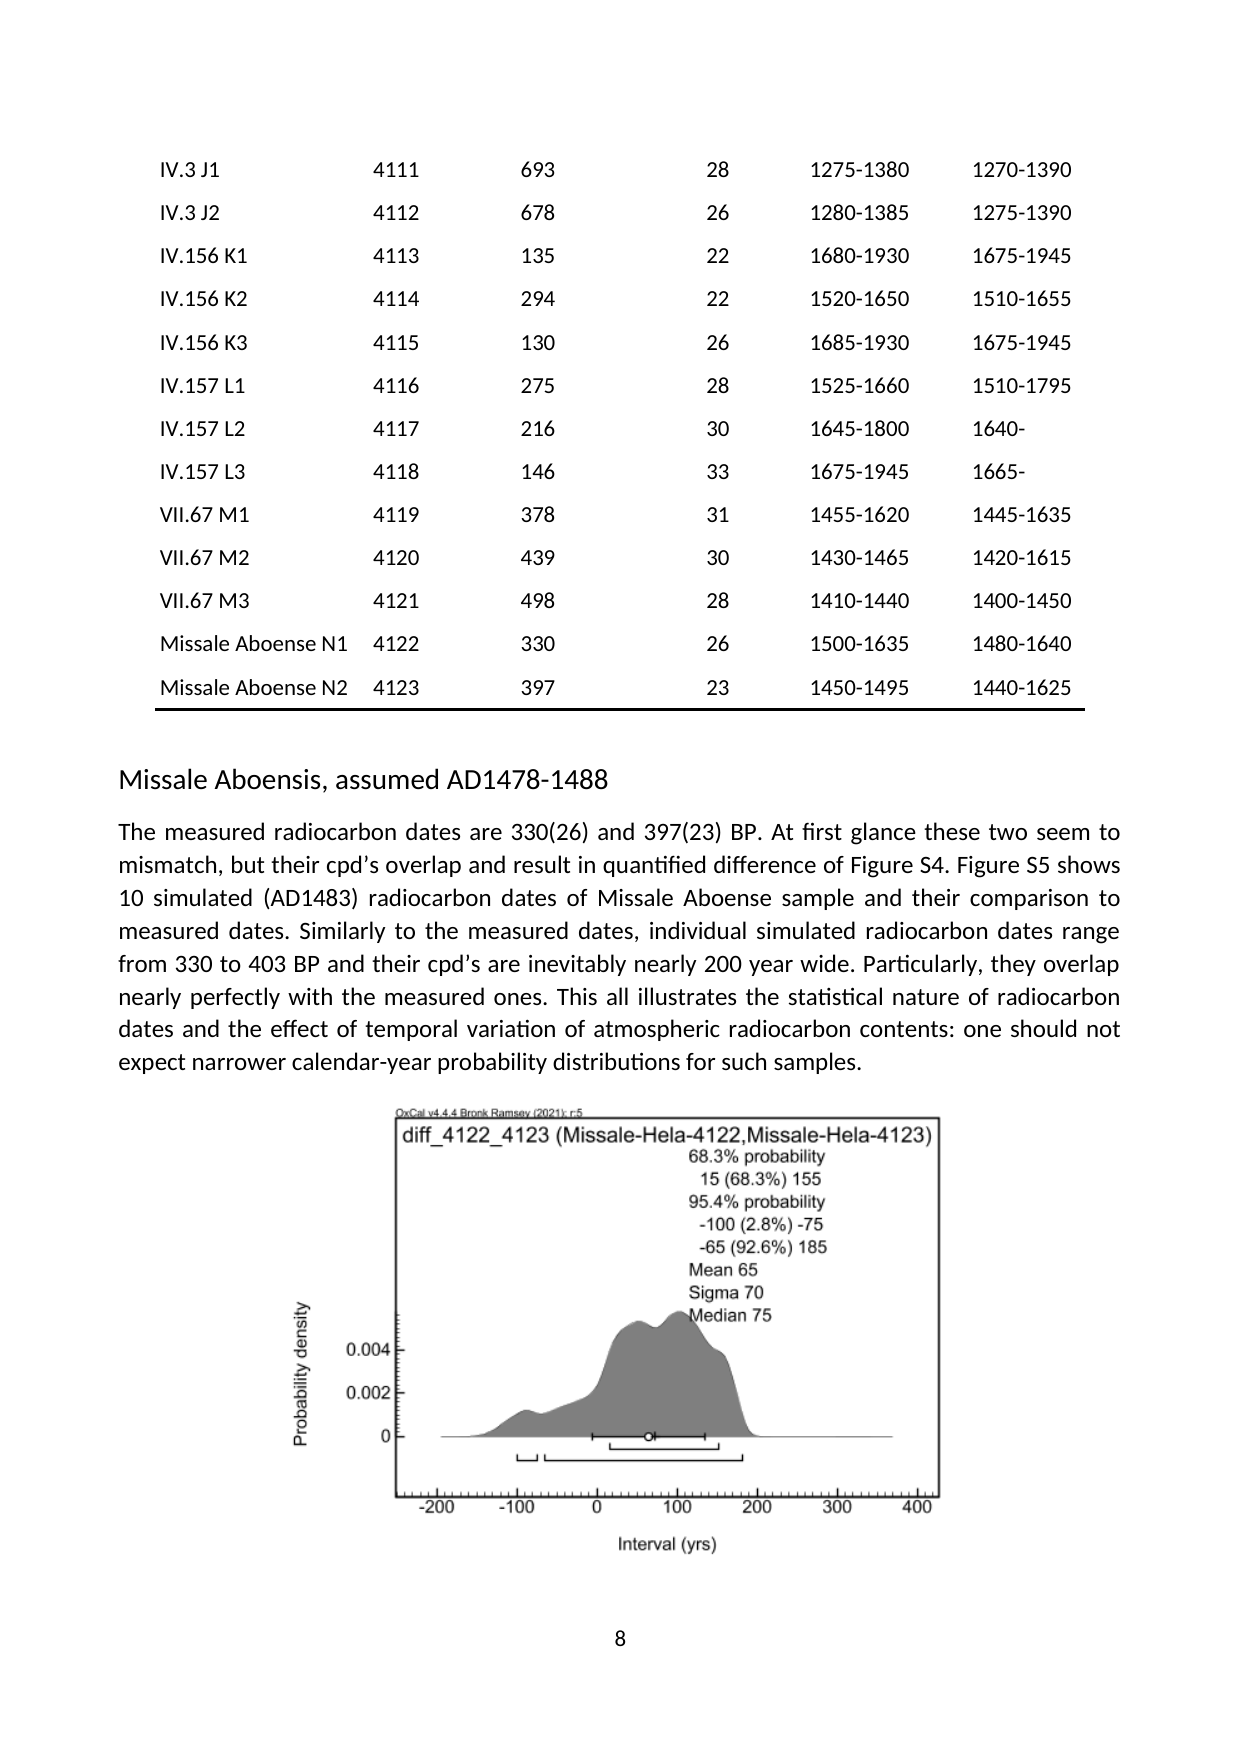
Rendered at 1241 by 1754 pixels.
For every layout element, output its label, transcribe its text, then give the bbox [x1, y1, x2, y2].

table_cell IV.157 L2 [155, 406, 362, 449]
text Missale Aboensis, assumed AD1478-1488 [118, 761, 1122, 797]
table_cell 1410-1440 [805, 579, 967, 622]
table_cell 30 [701, 536, 804, 579]
table_cell 146 [509, 450, 701, 493]
picture [254, 1096, 986, 1568]
table_cell 4117 [362, 406, 509, 449]
table_cell 1675-1945 [967, 234, 1085, 277]
table_cell 4118 [362, 450, 509, 493]
table_cell 4121 [362, 579, 509, 622]
table_cell 4112 [362, 191, 509, 234]
table_cell 378 [509, 493, 701, 536]
table_cell 439 [509, 536, 701, 579]
table_cell 1275-1390 [967, 191, 1085, 234]
table_cell 4119 [362, 493, 509, 536]
table_cell 4113 [362, 234, 509, 277]
table_cell 1520-1650 [805, 277, 967, 320]
table_cell 1445-1635 [967, 493, 1085, 536]
table_cell 28 [701, 579, 804, 622]
table_cell 275 [509, 363, 701, 406]
table_cell 1275-1380 [805, 148, 967, 191]
text The measured radiocarbon dates are 330(26) and 397(23) BP. At first glance these two seem to mismatch, but their cpd’s overlap and result in quantified difference of Figure S4. Figure S5 shows 10 simulated (AD1483) radiocarbon dates of Missale Aboense sample and their comparison to measured dates. Similarly to the measured dates, individual simulated radiocarbon dates range from 330 to 403 BP and their cpd’s are inevitably nearly 200 year wide. Particularly, they overlap nearly perfectly with the measured ones. This all illustrates the statistical nature of radiocarbon dates and the effect of temporal variation of atmospheric radiocarbon contents: one should not expect narrower calendar-year probability distributions for such samples. [118, 816, 1122, 1077]
table_cell 1280-1385 [805, 191, 967, 234]
table_cell Missale Aboense N1 [155, 622, 362, 665]
table_cell 1420-1615 [967, 536, 1085, 579]
table_cell 1500-1635 [805, 622, 967, 665]
table_cell 4116 [362, 363, 509, 406]
table_cell 135 [509, 234, 701, 277]
table_cell 1680-1930 [805, 234, 967, 277]
table_cell 1525-1660 [805, 363, 967, 406]
table_cell 1430-1465 [805, 536, 967, 579]
table_cell 498 [509, 579, 701, 622]
table_cell IV.157 L1 [155, 363, 362, 406]
table_cell 1510-1655 [967, 277, 1085, 320]
table_cell 397 [509, 665, 701, 708]
table_cell 1480-1640 [967, 622, 1085, 665]
table_cell 23 [701, 665, 804, 708]
table_cell 1640- [967, 406, 1085, 449]
table_cell 31 [701, 493, 804, 536]
table_cell 1400-1450 [967, 579, 1085, 622]
table_cell 1450-1495 [805, 665, 967, 708]
table_cell 216 [509, 406, 701, 449]
table_cell 1645-1800 [805, 406, 967, 449]
table_cell 4120 [362, 536, 509, 579]
table_cell IV.157 L3 [155, 450, 362, 493]
table_cell Missale Aboense N2 [155, 665, 362, 708]
table_cell 26 [701, 622, 804, 665]
table_cell 130 [509, 320, 701, 363]
table_cell 1675-1945 [805, 450, 967, 493]
table_cell 26 [701, 191, 804, 234]
table_cell 26 [701, 320, 804, 363]
table_cell 294 [509, 277, 701, 320]
table_cell VII.67 M3 [155, 579, 362, 622]
table_cell 1510-1795 [967, 363, 1085, 406]
table_cell IV.3 J1 [155, 148, 362, 191]
table_cell IV.156 K3 [155, 320, 362, 363]
table_cell 678 [509, 191, 701, 234]
table_cell 1685-1930 [805, 320, 967, 363]
table_cell 693 [509, 148, 701, 191]
table_cell 4115 [362, 320, 509, 363]
table_cell IV.156 K2 [155, 277, 362, 320]
table_cell 28 [701, 363, 804, 406]
table_cell 30 [701, 406, 804, 449]
table_cell 330 [509, 622, 701, 665]
table_cell 22 [701, 277, 804, 320]
table_cell VII.67 M2 [155, 536, 362, 579]
table_cell 4114 [362, 277, 509, 320]
table_cell 1665- [967, 450, 1085, 493]
table_cell 1675-1945 [967, 320, 1085, 363]
table_cell 1440-1625 [967, 665, 1085, 708]
table_cell 4111 [362, 148, 509, 191]
table_cell 33 [701, 450, 804, 493]
table_cell 22 [701, 234, 804, 277]
table_cell 28 [701, 148, 804, 191]
table_cell 1455-1620 [805, 493, 967, 536]
table_cell 1270-1390 [967, 148, 1085, 191]
table_cell IV.156 K1 [155, 234, 362, 277]
table_cell IV.3 J2 [155, 191, 362, 234]
table_cell VII.67 M1 [155, 493, 362, 536]
table_cell 4122 [362, 622, 509, 665]
table_cell 4123 [362, 665, 509, 708]
